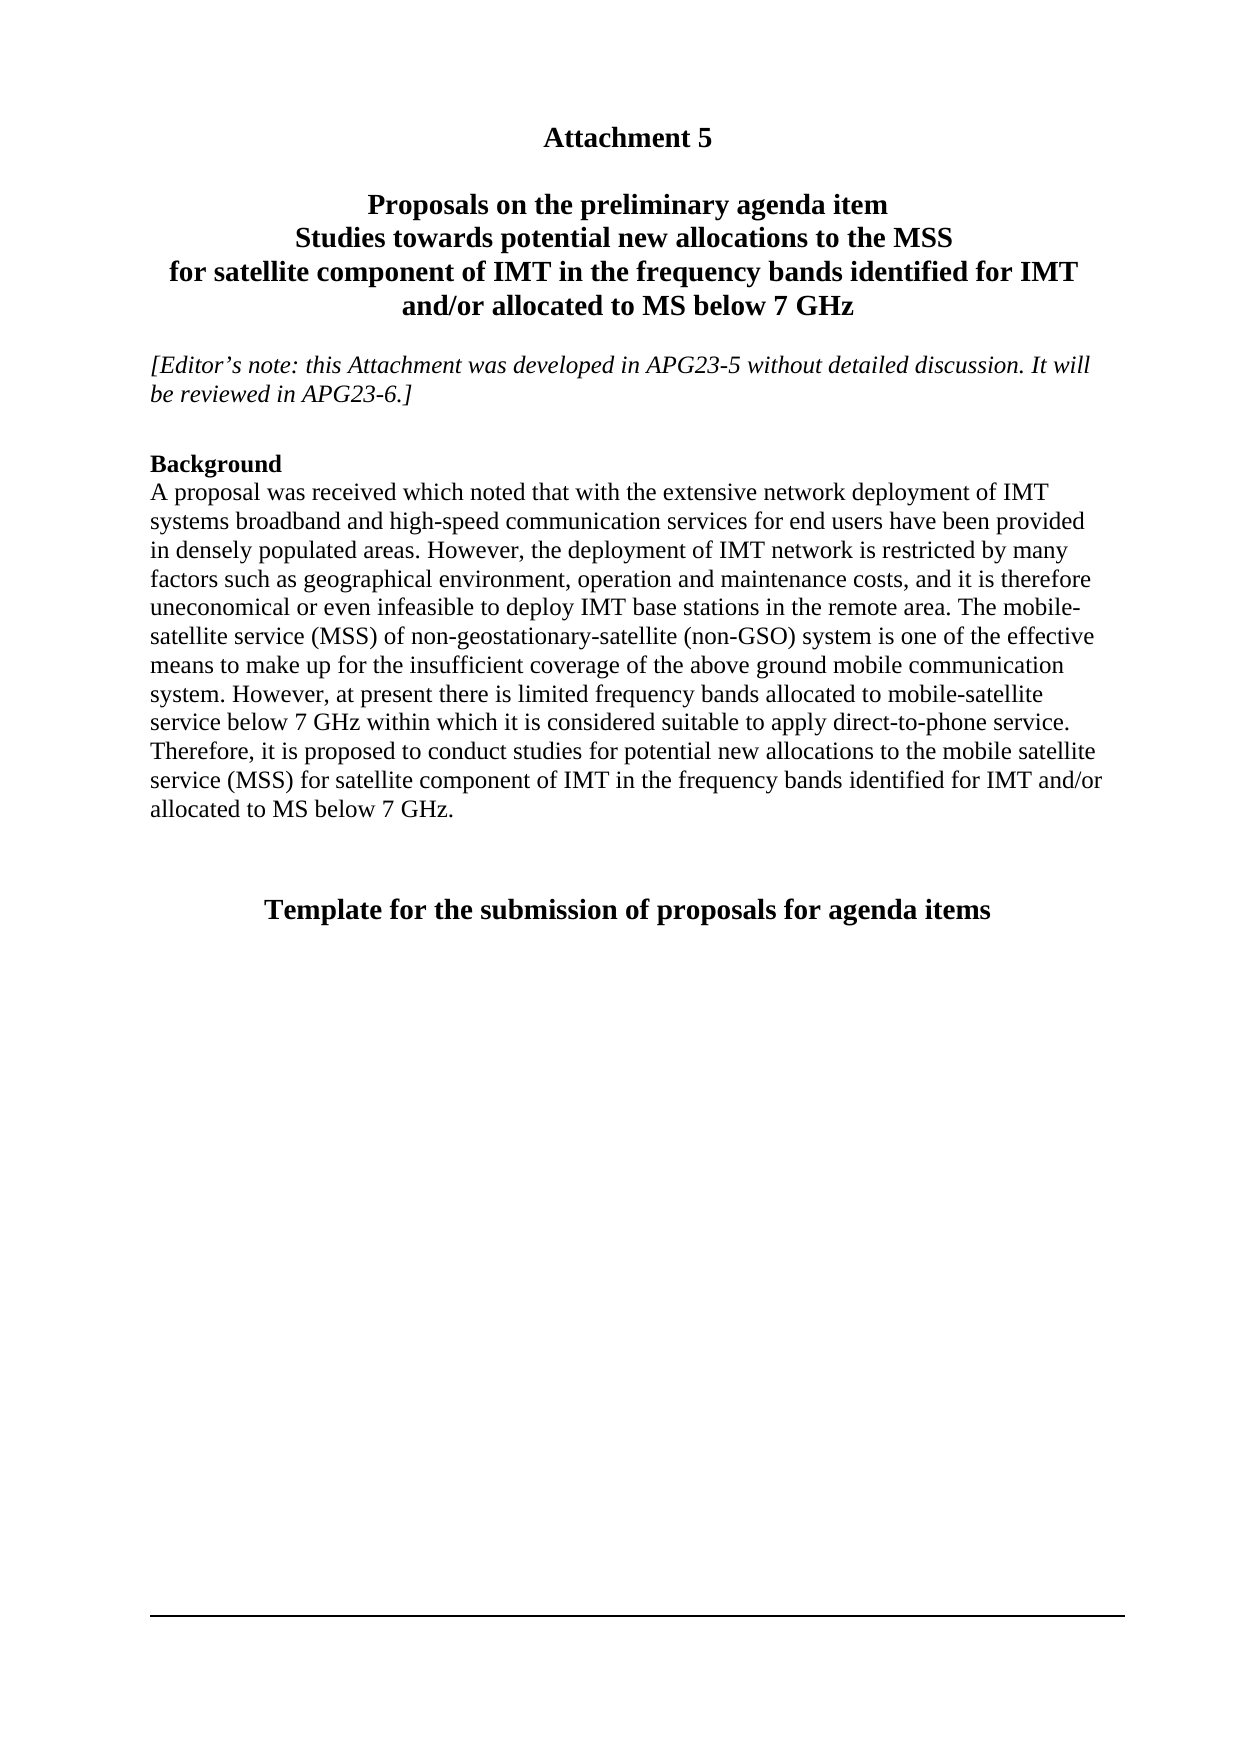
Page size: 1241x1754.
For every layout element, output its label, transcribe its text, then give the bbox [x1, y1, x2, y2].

text Background [150, 449, 1105, 477]
subtitle Proposals on the preliminary agenda item Studies towards potential new allocations to the MSS for satellite component of IMT in the frequency bands identified for IMT and/or allocated to MS below 7 GHz [150, 187, 1105, 321]
text [Editor’s note: this Attachment was developed in APG23-5 without detailed discussion. It will be reviewed in APG23-6.] [150, 350, 1105, 407]
text A proposal was received which noted that with the extensive network deployment of IMT systems broadband and high-speed communication services for end users have been provided in densely populated areas. However, the deployment of IMT network is restricted by many factors such as geographical environment, operation and maintenance costs, and it is therefore uneconomical or even infeasible to deploy IMT base stations in the remote area. The mobile-satellite service (MSS) of non-geostationary-satellite (non-GSO) system is one of the effective means to make up for the insufficient coverage of the above ground mobile communication system. However, at present there is limited frequency bands allocated to mobile-satellite service below 7 GHz within which it is considered suitable to apply direct-to-phone service. Therefore, it is proposed to conduct studies for potential new allocations to the mobile satellite service (MSS) for satellite component of IMT in the frequency bands identified for IMT and/or allocated to MS below 7 GHz. [150, 477, 1105, 822]
title Template for the submission of proposals for agenda items [150, 892, 1105, 926]
subtitle Attachment 5 [150, 120, 1105, 153]
